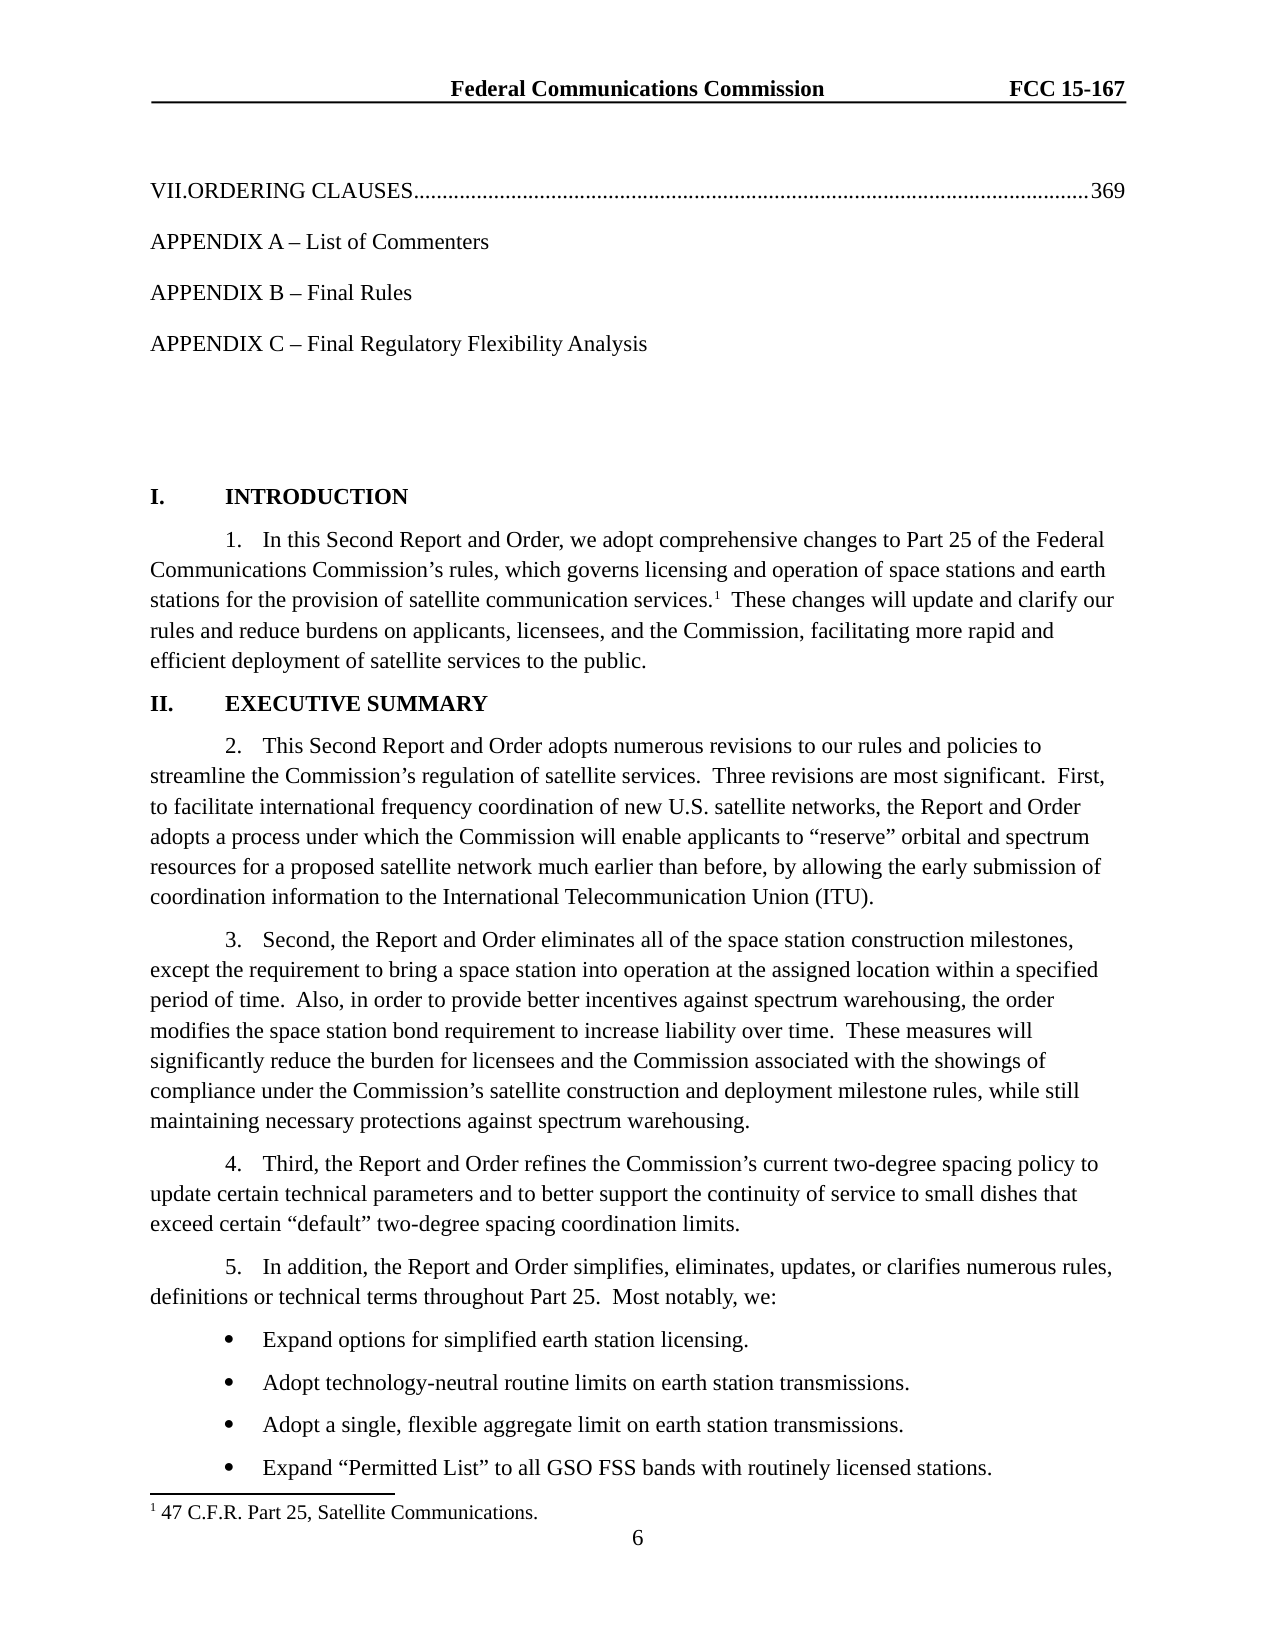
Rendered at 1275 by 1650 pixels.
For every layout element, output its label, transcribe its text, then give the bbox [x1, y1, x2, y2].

subtitle EXECUTIVE SUMMARY [150, 689, 1125, 716]
list Expand “Permitted List” to all GSO FSS bands with routinely licensed stations. [225, 1454, 1125, 1481]
text APPENDIX A – List of Commenters [150, 228, 1125, 254]
text Third, the Report and Order refines the Commission’s current two-degree spacing policy to update certain technical parameters and to better support the continuity of service to small dishes that exceed certain “default” two-degree spacing coordination limits. [150, 1150, 1125, 1237]
text In this Second Report and Order, we adopt comprehensive changes to Part 25 of the Federal Communications Commission’s rules, which governs licensing and operation of space stations and earth stations for the provision of satellite communication services. These changes will update and clarify our rules and reduce burdens on applicants, licensees, and the Commission, facilitating more rapid and efficient deployment of satellite services to the public. [150, 526, 1125, 673]
text APPENDIX C – Final Regulatory Flexibility Analysis [150, 330, 1125, 357]
text APPENDIX B – Final Rules [150, 279, 1125, 306]
text In addition, the Report and Order simplifies, eliminates, updates, or clarifies numerous rules, definitions or technical terms throughout Part 25. Most notably, we: [150, 1253, 1125, 1310]
subtitle INTRODUCTION [150, 483, 1125, 510]
list Adopt technology-neutral routine limits on earth station transmissions. [225, 1369, 1125, 1395]
text VII.ORDERING CLAUSES 369 [150, 177, 1050, 203]
text Second, the Report and Order eliminates all of the space station construction milestones, except the requirement to bring a space station into operation at the assigned location within a specified period of time. Also, in order to provide better incentives against spectrum warehousing, the order modifies the space station bond requirement to increase liability over time. These measures will significantly reduce the burden for licensees and the Commission associated with the showings of compliance under the Commission’s satellite construction and deployment milestone rules, while still maintaining necessary protections against spectrum warehousing. [150, 926, 1125, 1134]
list Adopt a single, flexible aggregate limit on earth station transmissions. [225, 1411, 1125, 1438]
text This Second Report and Order adopts numerous revisions to our rules and policies to streamline the Commission’s regulation of satellite services. Three revisions are most significant. First, to facilitate international frequency coordination of new U.S. satellite networks, the Report and Order adopts a process under which the Commission will enable applicants to “reserve” orbital and spectrum resources for a proposed satellite network much earlier than before, by allowing the early submission of coordination information to the International Telecommunication Union (ITU). [150, 732, 1125, 910]
list Expand options for simplified earth station licensing. [225, 1326, 1125, 1352]
